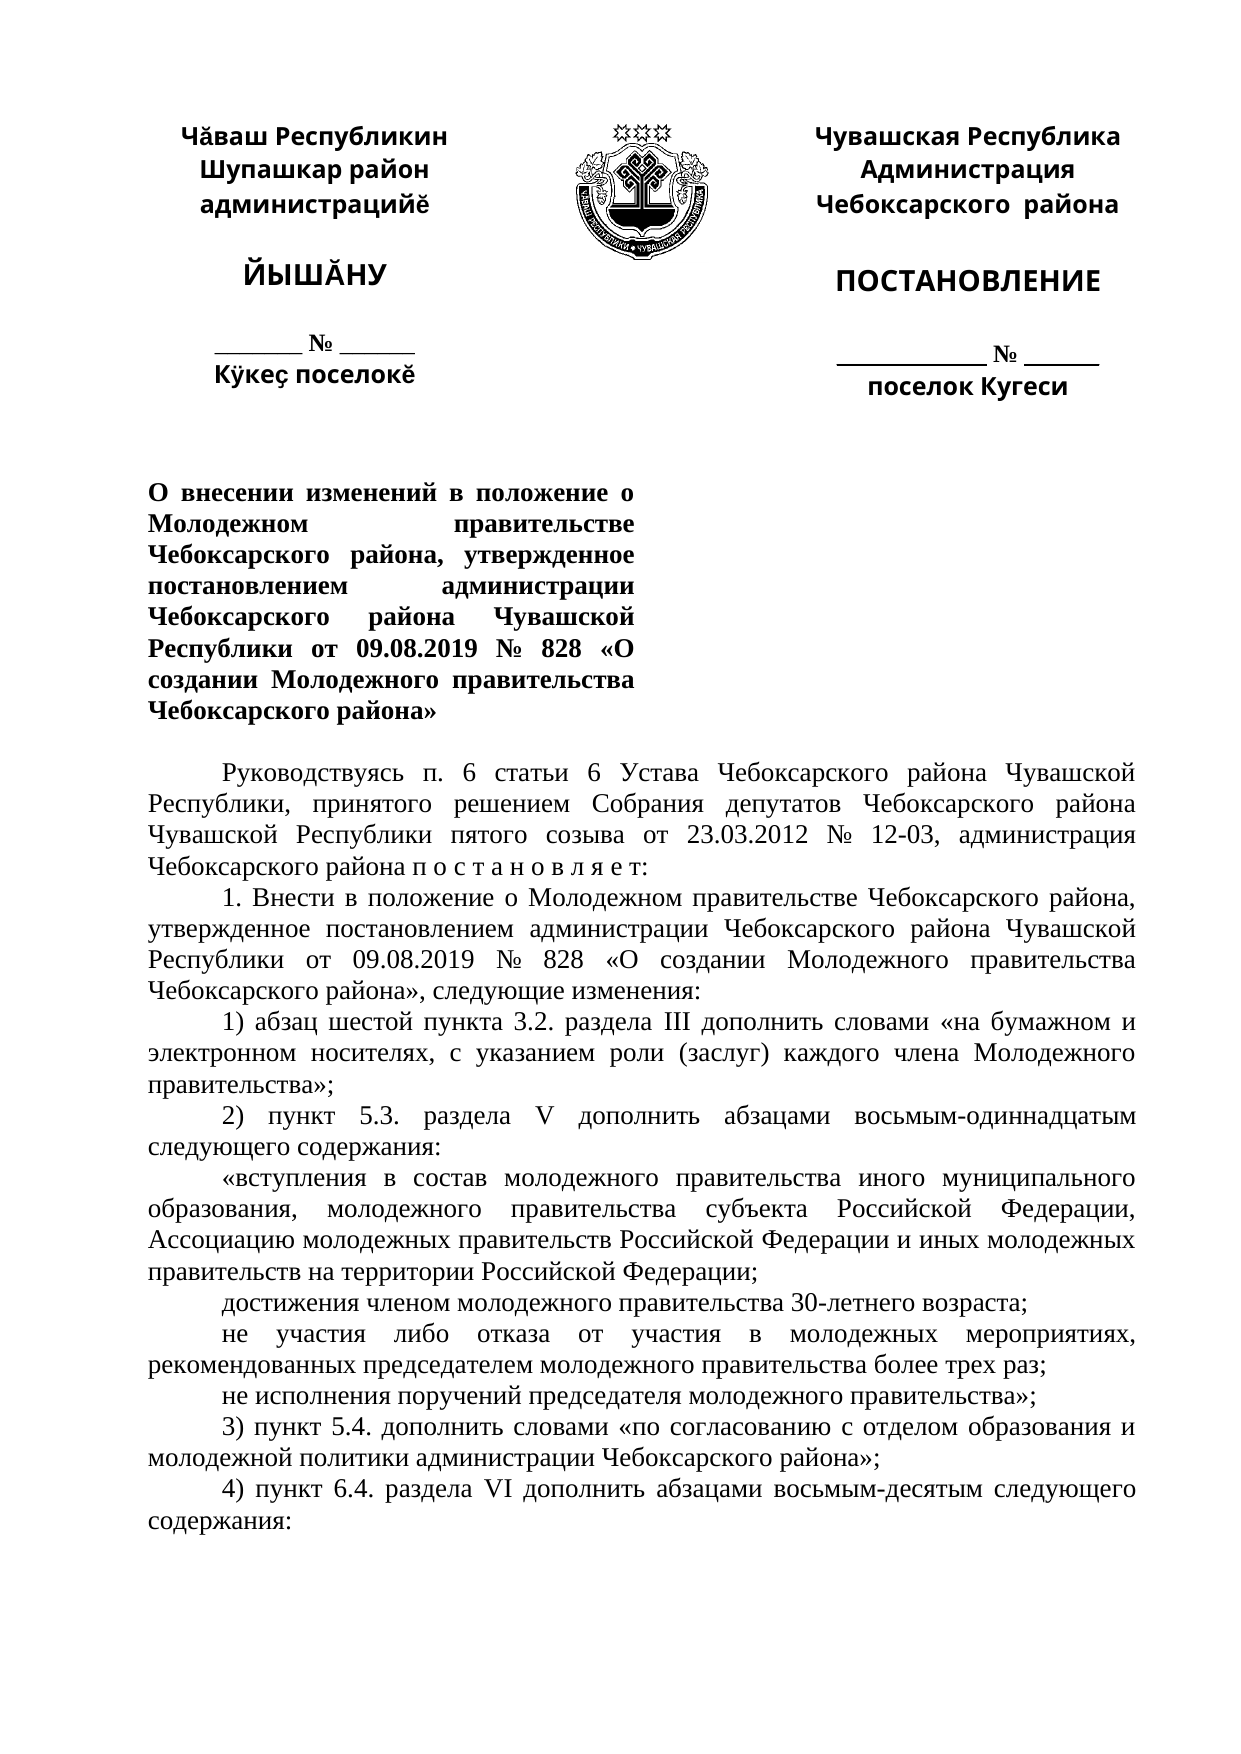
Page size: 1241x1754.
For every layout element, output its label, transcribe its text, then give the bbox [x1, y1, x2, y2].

text 1. Внести в положение о Молодежном правительстве Чебоксарского района, утвержденное постановлением администрации Чебоксарского района Чувашской Республики от 09.08.2019 № 828 «О создании Молодежного правительства Чебоксарского района», следующие изменения: [148, 881, 1137, 1005]
text 4) пункт 6.4. раздела VI дополнить абзацами восьмым-десятым следующего содержания: [148, 1473, 1137, 1535]
picture [574, 122, 710, 263]
text достижения членом молодежного правительства 30-летнего возраста; [148, 1286, 1137, 1317]
text 3) пункт 5.4. дополнить словами «по согласованию с отделом образования и молодежной политики администрации Чебоксарского района»; [148, 1410, 1137, 1473]
text не исполнения поручений председателя молодежного правительства»; [148, 1379, 1137, 1410]
text Руководствуясь п. 6 статьи 6 Устава Чебоксарского района Чувашской Республики, принятого решением Собрания депутатов Чебоксарского района Чувашской Республики пятого созыва от 23.03.2012 № 12-03, администрация Чебоксарского района п о с т а н о в л я е т: [148, 756, 1137, 881]
text 1) абзац шестой пункта 3.2. раздела III дополнить словами «на бумажном и электронном носителях, с указанием роли (заслуг) каждого члена Молодежного правительства»; [148, 1005, 1137, 1099]
text «вступления в состав молодежного правительства иного муниципального образования, молодежного правительства субъекта Российской Федерации, Ассоциацию молодежных правительств Российской Федерации и иных молодежных правительств на территории Российской Федерации; [148, 1161, 1137, 1286]
text О внесении изменений в положение о Молодежном правительстве Чебоксарского района, утвержденное постановлением администрации Чебоксарского района Чувашской Республики от 09.08.2019 № 828 «О создании Молодежного правительства Чебоксарского района» [148, 476, 635, 725]
text не участия либо отказа от участия в молодежных мероприятиях, рекомендованных председателем молодежного правительства более трех раз; [148, 1317, 1137, 1379]
text 2) пункт 5.3. раздела V дополнить абзацами восьмым-одиннадцатым следующего содержания: [148, 1099, 1137, 1161]
